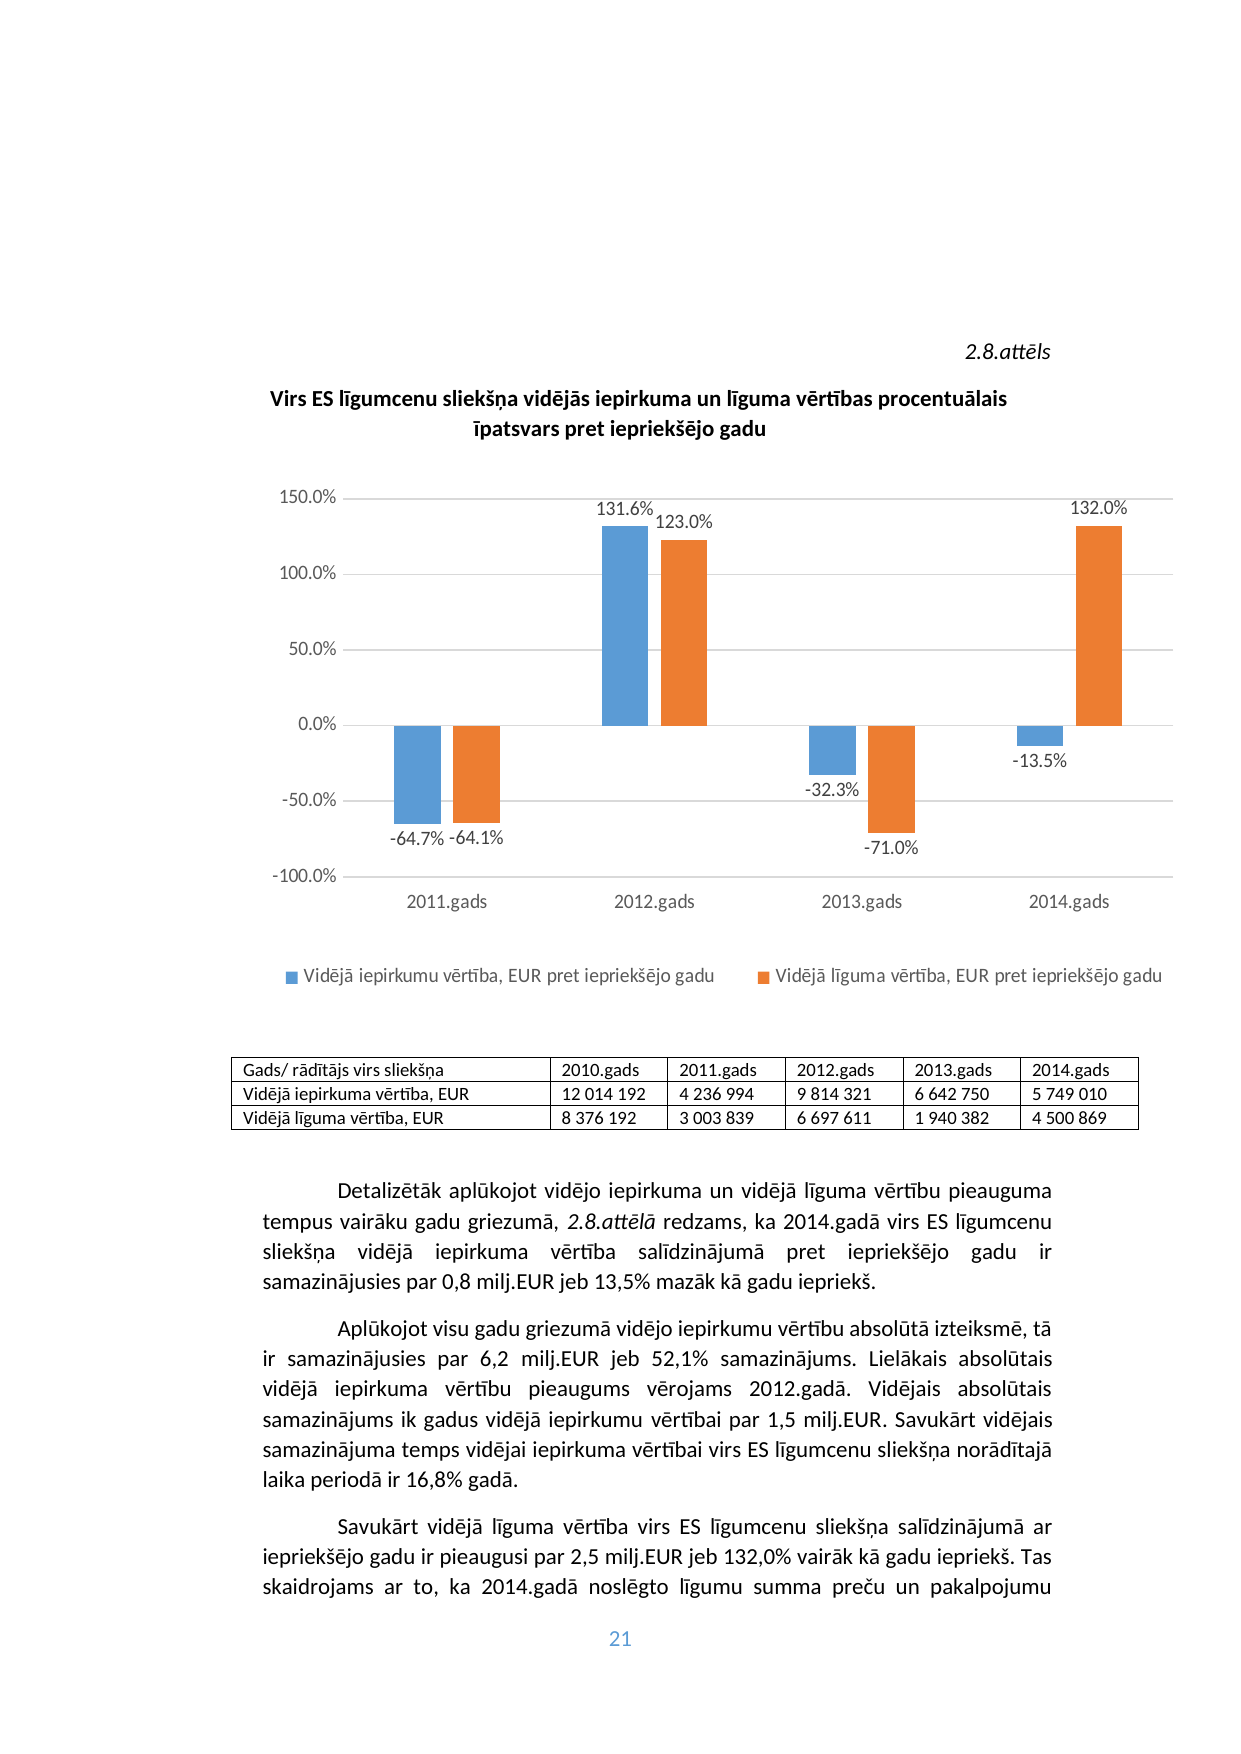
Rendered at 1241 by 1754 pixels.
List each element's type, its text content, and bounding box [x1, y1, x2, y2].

table_cell 8 376 192 [551, 1106, 667, 1129]
table_header 2011.gads [668, 1058, 785, 1081]
table_cell 4 236 994 [668, 1082, 785, 1105]
table_cell Vidējā iepirkuma vērtība, EUR [232, 1082, 550, 1105]
table_header 2012.gads [786, 1058, 903, 1081]
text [262, 1512, 1053, 1601]
text 2.8.attēls [187, 337, 1053, 366]
table_header 2010.gads [551, 1058, 667, 1081]
table_cell 5 749 010 [1021, 1082, 1138, 1105]
text Aplūkojot visu gadu griezumā vidējo iepirkumu vērtību absolūtā izteiksmē, tā ir samazinājusies par 6,2 milj.EUR jeb 52,1% samazinājums. Lielākais absolūtais vidējā iepirkuma vērtību pieaugums vērojams 2012.gadā. Vidējais absolūtais samazinājums ik gadus vidējā iepirkumu vērtībai par 1,5 milj.EUR. Savukārt vidējais samazinājuma temps vidējai iepirkuma vērtībai virs ES līgumcenu sliekšņa norādītajā laika periodā ir 16,8% gadā. [262, 1314, 1053, 1493]
text Detalizētāk aplūkojot vidējo iepirkuma un vidējā līguma vērtību pieauguma tempus vairāku gadu griezumā, 2.8.attēlā redzams, ka 2014.gadā virs ES līgumcenu sliekšņa vidējā iepirkuma vērtība salīdzinājumā pret iepriekšējo gadu ir samazinājusies par 0,8 milj.EUR jeb 13,5% mazāk kā gadu iepriekš. [262, 1177, 1053, 1295]
table_cell 6 642 750 [904, 1082, 1020, 1105]
table_cell Vidējā līguma vērtība, EUR [232, 1106, 550, 1129]
table_cell 9 814 321 [786, 1082, 903, 1105]
table_cell 4 500 869 [1021, 1106, 1138, 1129]
text Virs ES līgumcenu sliekšņa vidējās iepirkuma un līguma vērtības procentuālais īpatsvars pret iepriekšējo gadu [187, 384, 1053, 443]
table_cell 3 003 839 [668, 1106, 785, 1129]
table_cell 12 014 192 [551, 1082, 667, 1105]
table_cell 6 697 611 [786, 1106, 903, 1129]
table_header Gads/ rādītājs virs sliekšņa [232, 1058, 550, 1081]
table_header 2014.gads [1021, 1058, 1138, 1081]
table_header 2013.gads [904, 1058, 1020, 1081]
table_cell 1 940 382 [904, 1106, 1020, 1129]
